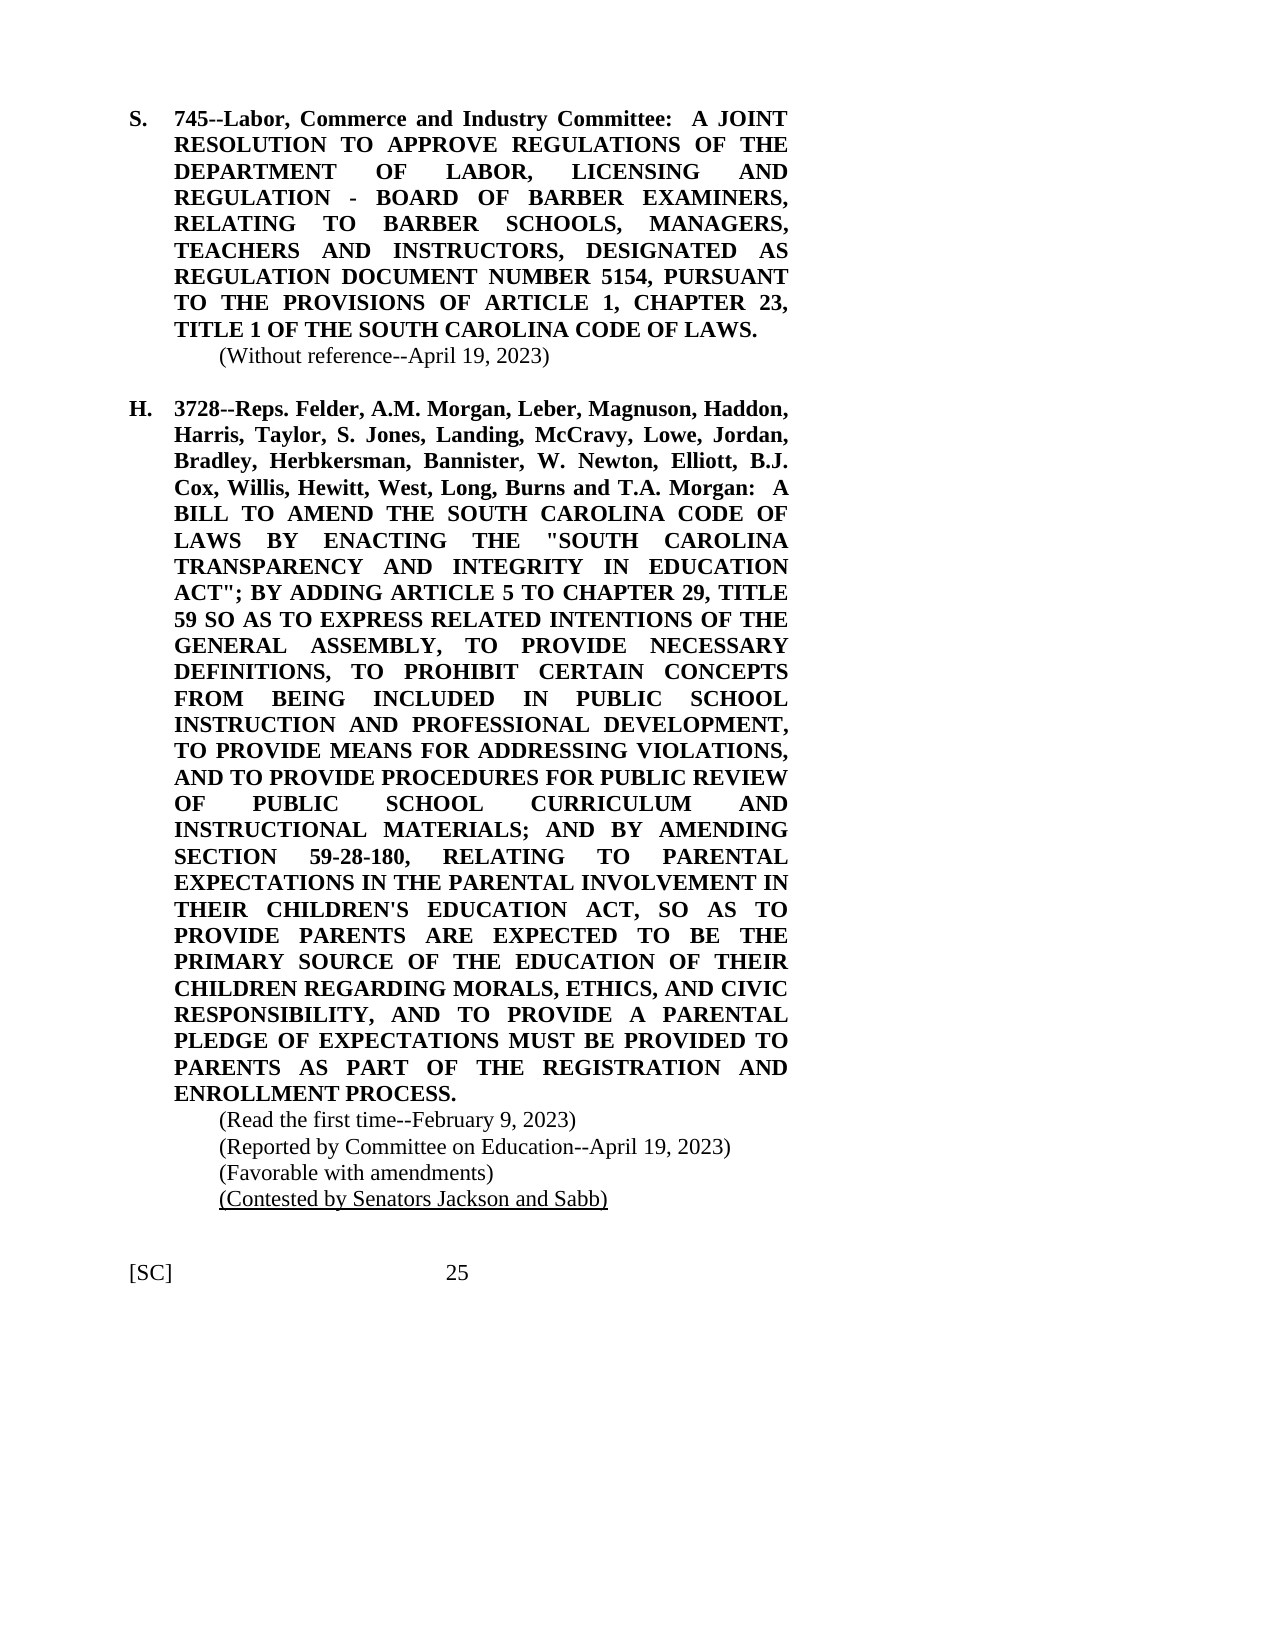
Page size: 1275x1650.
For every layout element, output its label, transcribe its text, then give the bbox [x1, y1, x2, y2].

text (Contested by Senators Jackson and Sabb) [219, 1186, 789, 1212]
text (Without reference--April 19, 2023) [219, 342, 789, 368]
title H. 3728--Reps. Felder, A.M. Morgan, Leber, Magnuson, Haddon, Harris, Taylor, S. Jones, Landing, McCravy, Lowe, Jordan, Bradley, Herbkersman, Bannister, W. Newton, Elliott, B.J. Cox, Willis, Hewitt, West, Long, Burns and T.A. Morgan: A BILL TO AMEND THE SOUTH CAROLINA CODE OF LAWS BY ENACTING THE "SOUTH CAROLINA TRANSPARENCY AND INTEGRITY IN EDUCATION ACT"; BY ADDING ARTICLE 5 TO CHAPTER 29, TITLE 59 SO AS TO EXPRESS RELATED INTENTIONS OF THE GENERAL ASSEMBLY, TO PROVIDE NECESSARY DEFINITIONS, TO PROHIBIT CERTAIN CONCEPTS FROM BEING INCLUDED IN PUBLIC SCHOOL INSTRUCTION AND PROFESSIONAL DEVELOPMENT, TO PROVIDE MEANS FOR ADDRESSING VIOLATIONS, AND TO PROVIDE PROCEDURES FOR PUBLIC REVIEW OF PUBLIC SCHOOL CURRICULUM AND INSTRUCTIONAL MATERIALS; AND BY AMENDING SECTION 59-28-180, RELATING TO PARENTAL EXPECTATIONS IN THE PARENTAL INVOLVEMENT IN THEIR CHILDREN'S EDUCATION ACT, SO AS TO PROVIDE PARENTS ARE EXPECTED TO BE THE PRIMARY SOURCE OF THE EDUCATION OF THEIR CHILDREN REGARDING MORALS, ETHICS, AND CIVIC RESPONSIBILITY, AND TO PROVIDE A PARENTAL PLEDGE OF EXPECTATIONS MUST BE PROVIDED TO PARENTS AS PART OF THE REGISTRATION AND ENROLLMENT PROCESS. [129, 395, 789, 1106]
text (Read the first time--February 9, 2023) [219, 1106, 789, 1133]
text (Favorable with amendments) [219, 1159, 789, 1186]
text (Reported by Committee on Education--April 19, 2023) [219, 1133, 789, 1159]
title S. 745--Labor, Commerce and Industry Committee: A JOINT RESOLUTION TO APPROVE REGULATIONS OF THE DEPARTMENT OF LABOR, LICENSING AND REGULATION - BOARD OF BARBER EXAMINERS, RELATING TO BARBER SCHOOLS, MANAGERS, TEACHERS AND INSTRUCTORS, DESIGNATED AS REGULATION DOCUMENT NUMBER 5154, PURSUANT TO THE PROVISIONS OF ARTICLE 1, CHAPTER 23, TITLE 1 OF THE SOUTH CAROLINA CODE OF LAWS. [129, 105, 789, 342]
